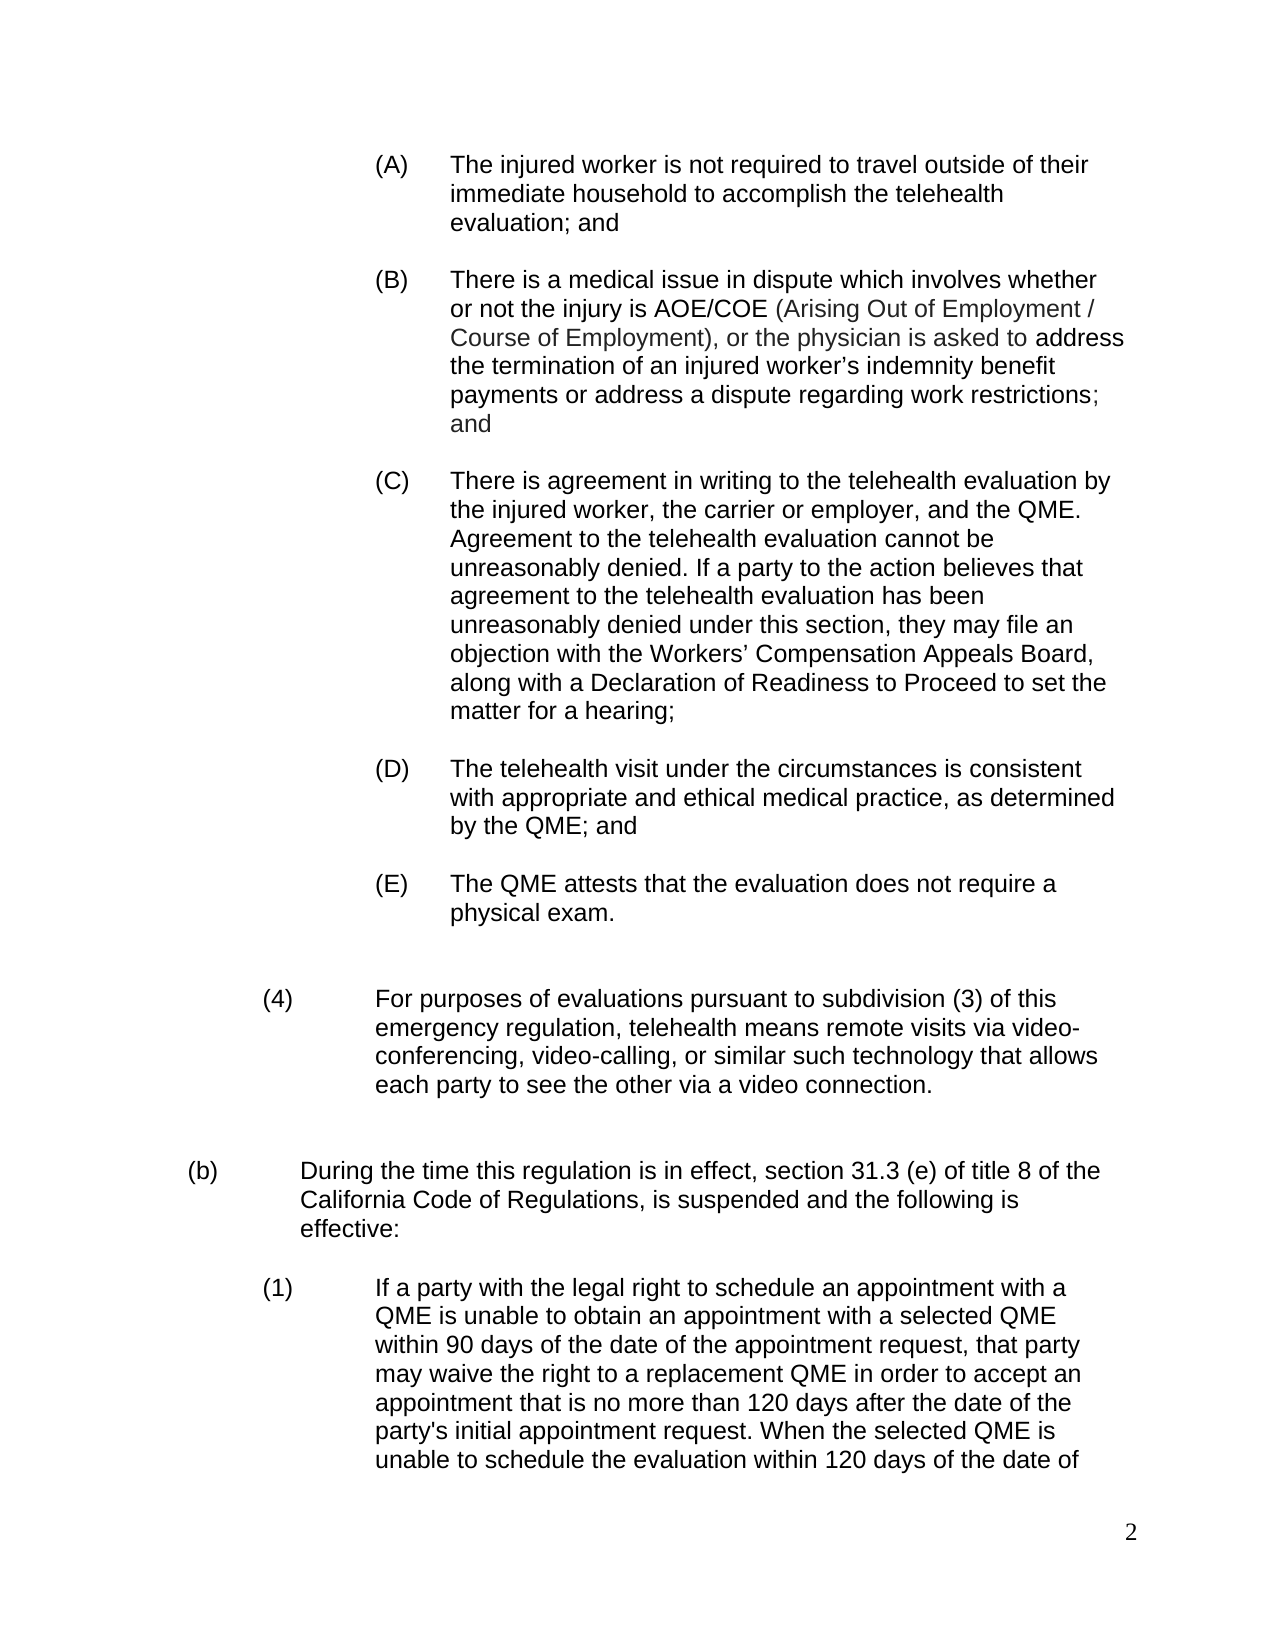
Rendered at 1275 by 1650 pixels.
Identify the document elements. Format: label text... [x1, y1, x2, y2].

list There is a medical issue in dispute which involves whether or not the injury is AOE/COE (Arising Out of Employment / Course of Employment), or the physician is asked to address the termination of an injured worker’s indemnity benefit payments or address a dispute regarding work restrictions; and [375, 265, 1125, 437]
list The injured worker is not required to travel outside of their immediate household to accomplish the telehealth evaluation; and [375, 150, 1125, 236]
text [262, 1272, 1125, 1474]
list The QME attests that the evaluation does not require a physical exam. [375, 869, 1125, 926]
list For purposes of evaluations pursuant to subdivision (3) of this emergency regulation, telehealth means remote visits via video-conferencing, video-calling, or similar such technology that allows each party to see the other via a video connection. [262, 984, 1125, 1099]
list There is agreement in writing to the telehealth evaluation by the injured worker, the carrier or employer, and the QME. Agreement to the telehealth evaluation cannot be unreasonably denied. If a party to the action believes that agreement to the telehealth evaluation has been unreasonably denied under this section, they may file an objection with the Workers’ Compensation Appeals Board, along with a Declaration of Readiness to Proceed to set the matter for a hearing; [375, 466, 1125, 725]
list (b) During the time this regulation is in effect, section 31.3 (e) of title 8 of the California Code of Regulations, is suspended and the following is effective: [187, 1156, 1125, 1242]
list The telehealth visit under the circumstances is consistent with appropriate and ethical medical practice, as determined by the QME; and [375, 754, 1125, 840]
